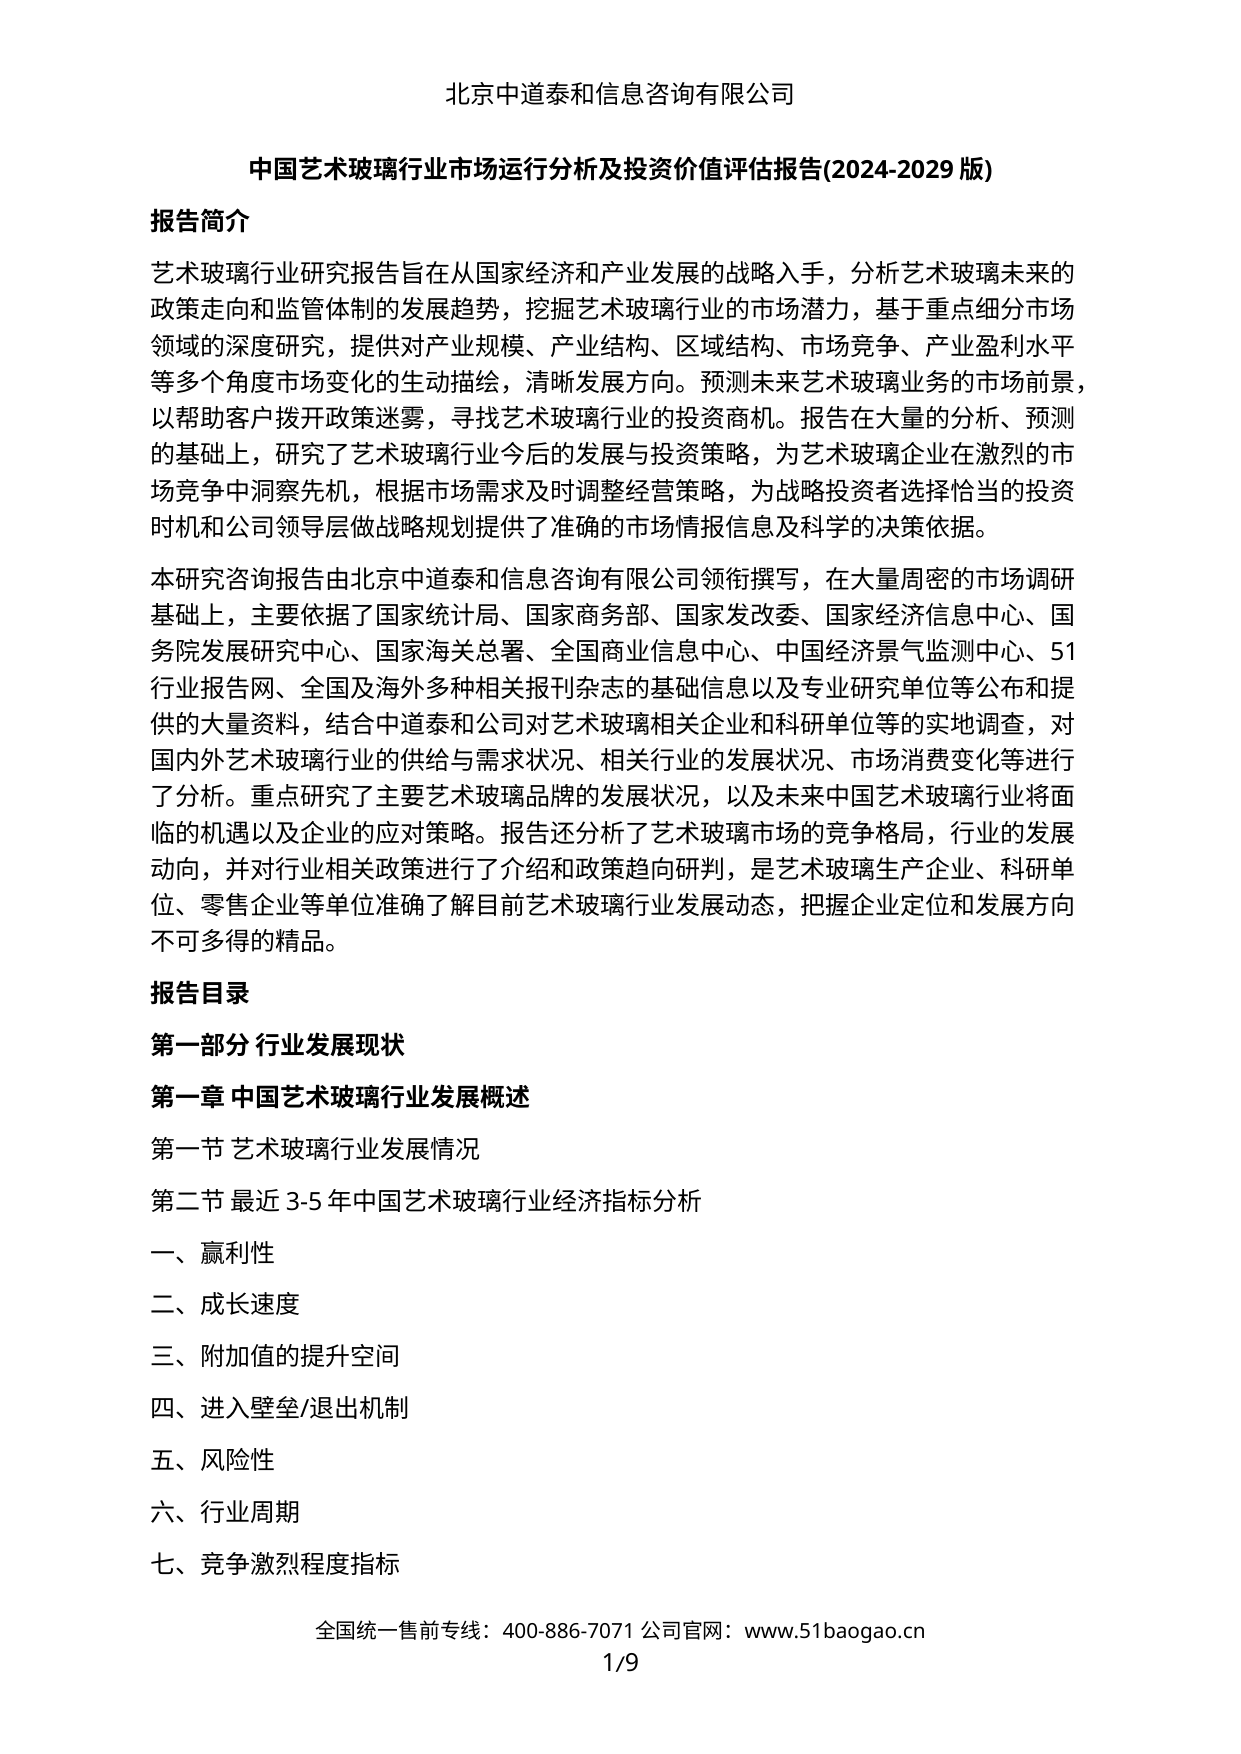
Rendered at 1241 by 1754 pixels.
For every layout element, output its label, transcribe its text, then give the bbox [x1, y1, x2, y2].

text 第二节 最近3-5年中国艺术玻璃行业经济指标分析 [150, 1181, 1090, 1217]
text 第一节 艺术玻璃行业发展情况 [150, 1129, 1090, 1166]
text 第一部分 行业发展现状 [150, 1026, 1090, 1062]
text 三、附加值的提升空间 [150, 1337, 1090, 1373]
text 五、风险性 [150, 1441, 1090, 1477]
text 报告目录 [150, 974, 1090, 1010]
text 二、成长速度 [150, 1285, 1090, 1321]
text 七、竞争激烈程度指标 [150, 1544, 1090, 1581]
text 本研究咨询报告由北京中道泰和信息咨询有限公司领衔撰写，在大量周密的市场调研基础上，主要依据了国家统计局、国家商务部、国家发改委、国家经济信息中心、国务院发展研究中心、国家海关总署、全国商业信息中心、中国经济景气监测中心、51行业报告网、全国及海外多种相关报刊杂志的基础信息以及专业研究单位等公布和提供的大量资料，结合中道泰和公司对艺术玻璃相关企业和科研单位等的实地调查，对国内外艺术玻璃行业的供给与需求状况、相关行业的发展状况、市场消费变化等进行了分析。重点研究了主要艺术玻璃品牌的发展状况，以及未来中国艺术玻璃行业将面临的机遇以及企业的应对策略。报告还分析了艺术玻璃市场的竞争格局，行业的发展动向，并对行业相关政策进行了介绍和政策趋向研判，是艺术玻璃生产企业、科研单位、零售企业等单位准确了解目前艺术玻璃行业发展动态，把握企业定位和发展方向不可多得的精品。 [150, 559, 1090, 958]
text 报告简介 [150, 202, 1090, 238]
text 一、赢利性 [150, 1233, 1090, 1269]
text 艺术玻璃行业研究报告旨在从国家经济和产业发展的战略入手，分析艺术玻璃未来的政策走向和监管体制的发展趋势，挖掘艺术玻璃行业的市场潜力，基于重点细分市场领域的深度研究，提供对产业规模、产业结构、区域结构、市场竞争、产业盈利水平等多个角度市场变化的生动描绘，清晰发展方向。预测未来艺术玻璃业务的市场前景，以帮助客户拨开政策迷雾，寻找艺术玻璃行业的投资商机。报告在大量的分析、预测的基础上，研究了艺术玻璃行业今后的发展与投资策略，为艺术玻璃企业在激烈的市场竞争中洞察先机，根据市场需求及时调整经营策略，为战略投资者选择恰当的投资时机和公司领导层做战略规划提供了准确的市场情报信息及科学的决策依据。 [150, 254, 1090, 544]
text 六、行业周期 [150, 1492, 1090, 1529]
text 第一章 中国艺术玻璃行业发展概述 [150, 1077, 1090, 1114]
text 中国艺术玻璃行业市场运行分析及投资价值评估报告(2024-2029版) [150, 150, 1090, 186]
text 四、进入壁垒/退出机制 [150, 1389, 1090, 1425]
